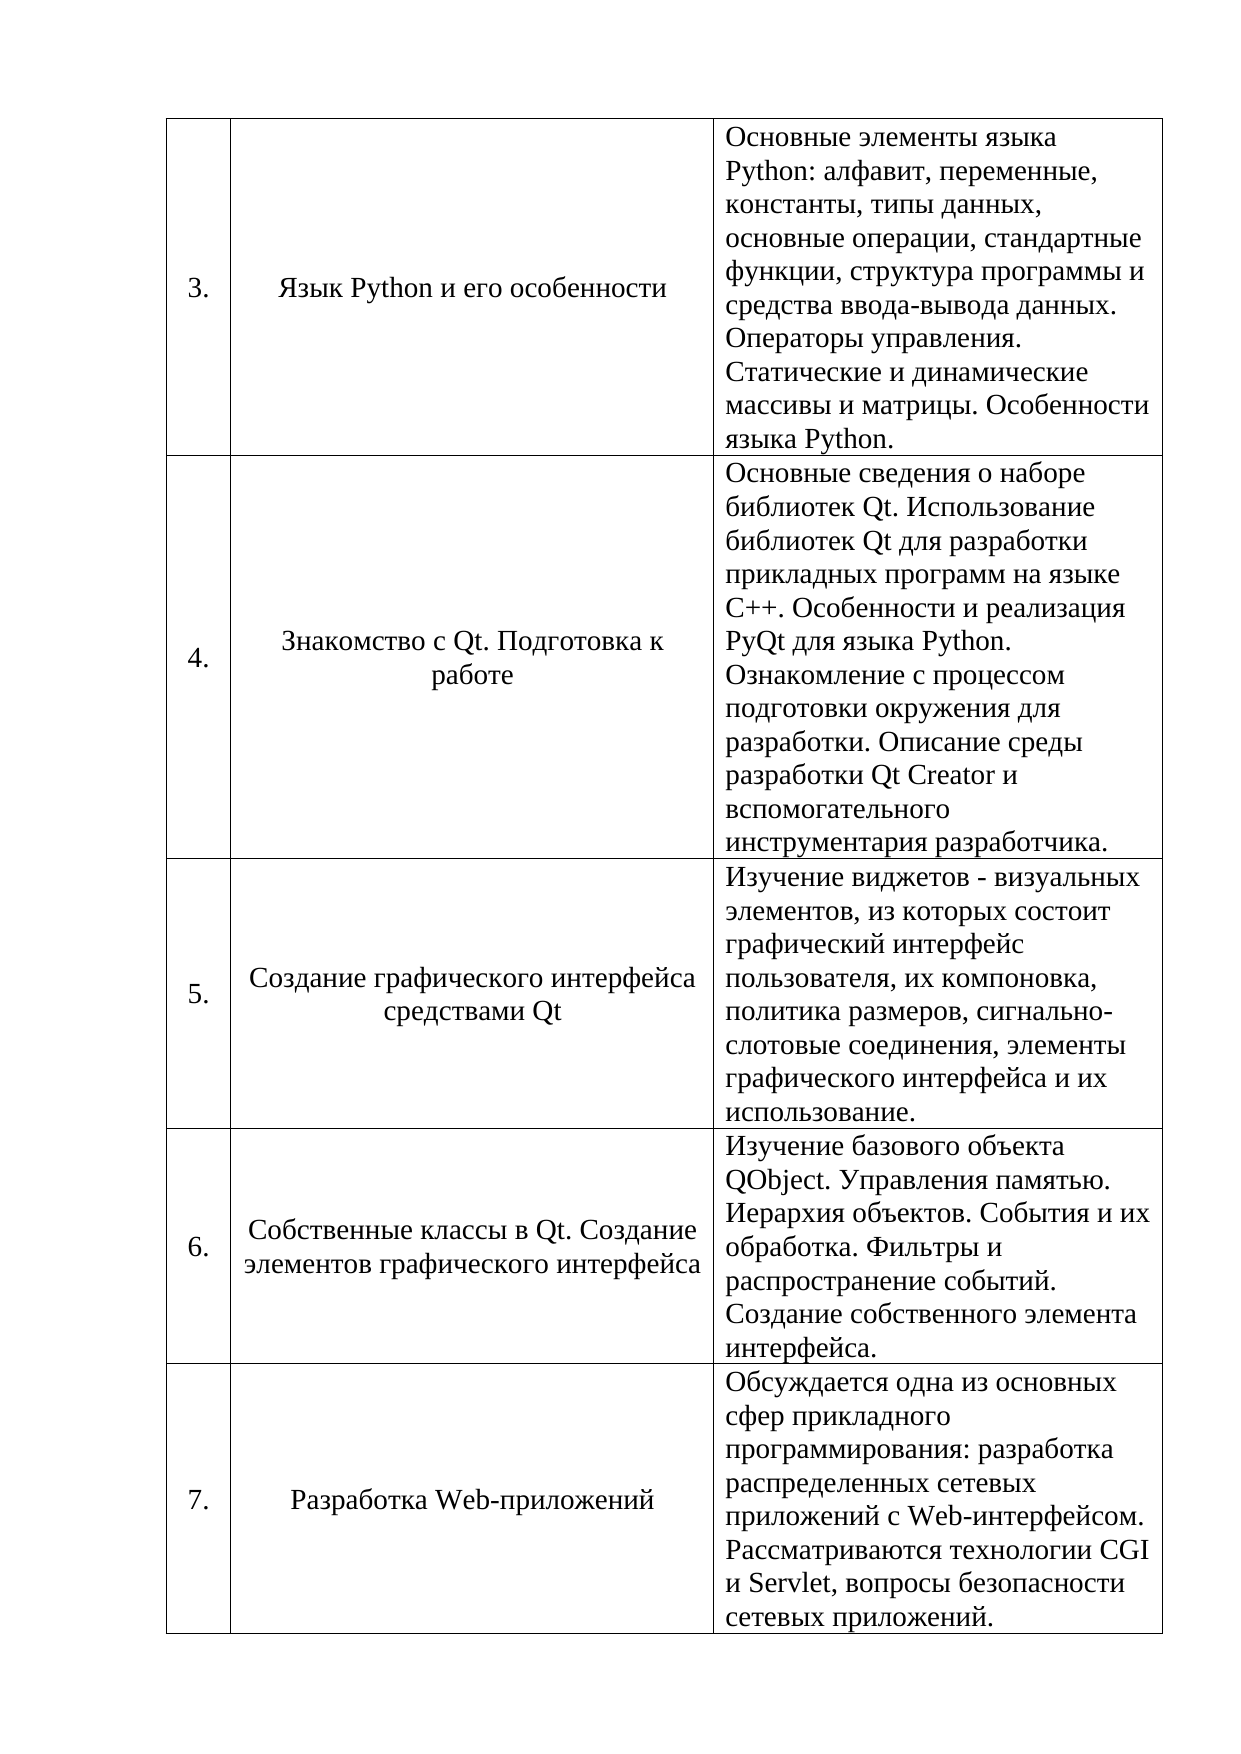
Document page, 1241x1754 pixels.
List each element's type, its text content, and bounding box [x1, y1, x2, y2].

table_cell Обсуждается одна из основных сфер прикладного программирования: разработка распределенных сетевых приложений с Web-интерфейсом. Рассматриваются технологии CGI и Servlet, вопросы безопасности сетевых приложений. [714, 1364, 1162, 1633]
table_cell Изучение виджетов - визуальных элементов, из которых состоит графический интерфейс пользователя, их компоновка, политика размеров, сигнально-слотовые соединения, элементы графического интерфейса и их использование. [714, 859, 1162, 1127]
table_cell Разработка Web-приложений [231, 1364, 713, 1633]
table_cell 5. [167, 859, 230, 1127]
table_cell Создание графического интерфейса средствами Qt [231, 859, 713, 1127]
table_cell Знакомство с Qt. Подготовка к работе [231, 456, 713, 858]
table_cell Изучение базового объекта QObject. Управления памятью. Иерархия объектов. События и их обработка. Фильтры и распространение событий. Создание собственного элемента интерфейса. [714, 1129, 1162, 1363]
table_header 3. [167, 119, 230, 454]
table_header Основные элементы языка Python: алфавит, переменные, константы, типы данных, основные операции, стандартные функции, структура программы и средства ввода-вывода данных. Операторы управления. Статические и динамические массивы и матрицы. Особенности языка Python. [714, 119, 1162, 454]
table_cell Собственные классы в Qt. Создание элементов графического интерфейса [231, 1129, 713, 1363]
table_cell 6. [167, 1129, 230, 1363]
table_header Язык Python и его особенности [231, 119, 713, 454]
table_cell 7. [167, 1364, 230, 1633]
table_cell 4. [167, 456, 230, 858]
table_cell Основные сведения о наборе библиотек Qt. Использование библиотек Qt для разработки прикладных программ на языке С++. Особенности и реализация PyQt для языка Python. Ознакомление с процессом подготовки окружения для разработки. Описание среды разработки Qt Creator и вспомогательного инструментария разработчика. [714, 456, 1162, 858]
